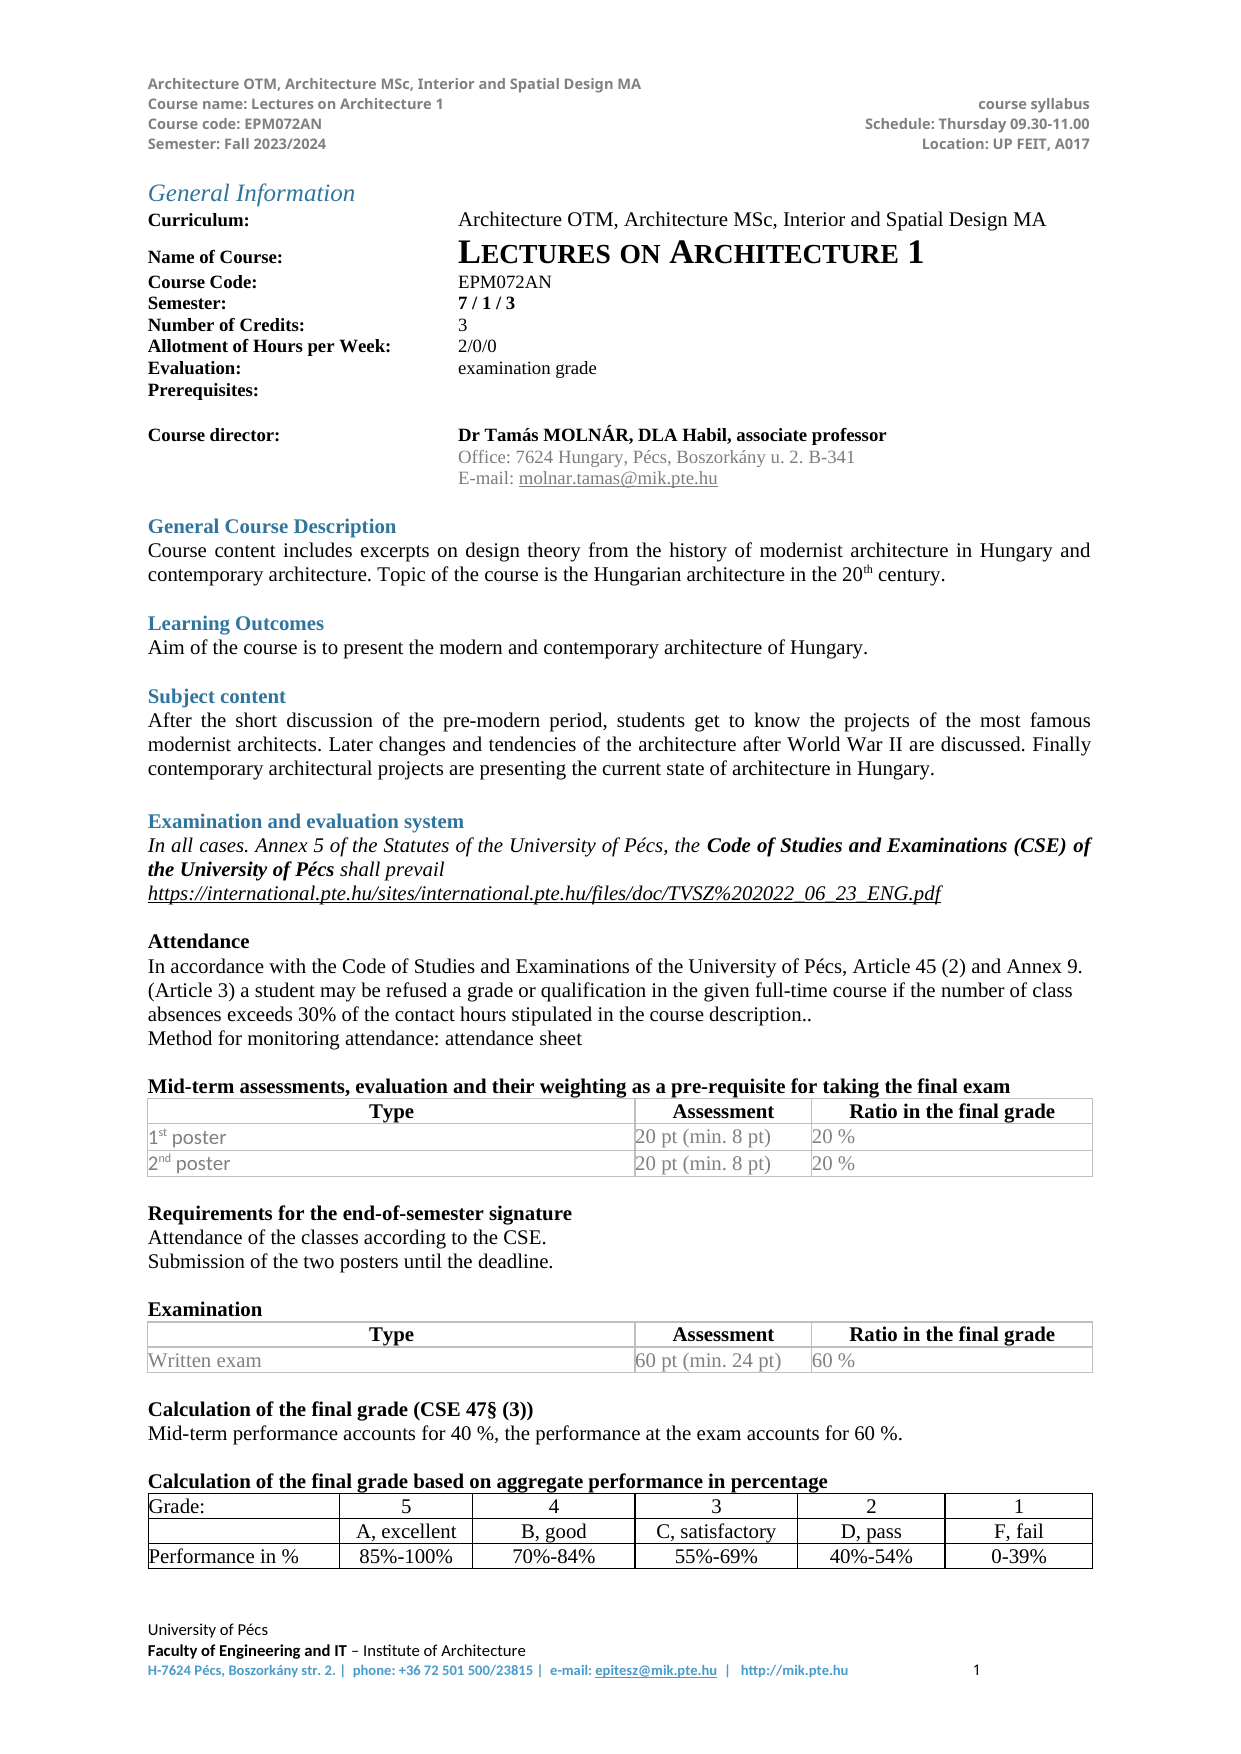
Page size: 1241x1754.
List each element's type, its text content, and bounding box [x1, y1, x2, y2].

text Attendance of the classes according to the CSE. [148, 1225, 1092, 1249]
table_cell F, fail [946, 1519, 1092, 1543]
table_cell 20 pt (min. 8 pt) [636, 1151, 811, 1176]
table_cell 60 % [812, 1348, 1092, 1372]
table_cell Performance in % [149, 1544, 339, 1568]
table_cell 55%-69% [636, 1544, 797, 1568]
table_cell [149, 1519, 339, 1543]
table_header 5 [340, 1494, 472, 1518]
text Office: 7624 Hungary, Pécs, Boszorkány u. 2. B-341 [148, 446, 1092, 467]
text Course content includes excerpts on design theory from the history of modernist architecture in Hungary and contemporary architecture. Topic of the course is the Hungarian architecture in the 20th century. [148, 538, 1092, 586]
text Calculation of the final grade (CSE 47§ (3)) [148, 1397, 1092, 1421]
text Requirements for the end-of-semester signature [148, 1201, 1092, 1225]
subtitle General Information [148, 178, 1092, 207]
table_header Grade: [149, 1494, 339, 1518]
text In accordance with the Code of Studies and Examinations of the University of Pécs, Article 45 (2) and Annex 9. (Article 3) a student may be refused a grade or qualification in the given full-time course if the number of class absences exceeds 30% of the contact hours stipulated in the course description.. [148, 953, 1092, 1026]
text Course director: Dr Tamás MOLNÁR, DLA Habil, associate professor [148, 424, 1092, 446]
table_header Assessment [636, 1323, 811, 1346]
table_cell 20 pt (min. 8 pt) [636, 1124, 811, 1149]
text Allotment of Hours per Week: 2/0/0 [148, 335, 1092, 357]
text Number of Credits: 3 [148, 314, 1092, 335]
text Course Code: EPM072AN [148, 271, 1092, 292]
table_header Ratio in the final grade [812, 1323, 1092, 1346]
table_header 4 [473, 1494, 634, 1518]
text Mid-term assessments, evaluation and their weighting as a pre-requisite for taking the final exam [148, 1074, 1092, 1098]
table_cell 20 % [812, 1124, 1092, 1149]
table_header 1 [946, 1494, 1092, 1518]
text Prerequisites: [148, 378, 1092, 400]
text Curriculum: Architecture OTM, Architecture MSc, Interior and Spatial Design MA [148, 207, 1092, 231]
table_header 3 [636, 1494, 797, 1518]
table_cell 70%-84% [473, 1544, 634, 1568]
text Evaluation: examination grade [148, 357, 1092, 378]
text E-mail: molnar.tamas@mik.pte.hu [148, 467, 1092, 489]
subtitle Subject content [148, 684, 1092, 708]
text Submission of the two posters until the deadline. [148, 1249, 1092, 1273]
table_cell C, satisfactory [636, 1519, 797, 1543]
text Attendance [148, 929, 1092, 953]
text Examination and evaluation system [148, 809, 1092, 833]
text Examination [148, 1297, 1092, 1321]
table_cell B, good [473, 1519, 634, 1543]
text Name of Course: Lectures on Architecture 1 [148, 231, 1092, 271]
text Method for monitoring attendance: attendance sheet [148, 1026, 1092, 1050]
text In all cases. Annex 5 of the Statutes of the University of Pécs, the Code of Studies and Examinations (CSE) of the University of Pécs shall prevail [148, 833, 1092, 881]
table_cell D, pass [798, 1519, 944, 1543]
table_cell 40%-54% [798, 1544, 944, 1568]
text Aim of the course is to present the modern and contemporary architecture of Hungary. [148, 635, 1092, 659]
table_cell 20 % [812, 1151, 1092, 1176]
table_cell Written exam [148, 1348, 634, 1372]
text Mid-term performance accounts for 40 %, the performance at the exam accounts for 60 %. [148, 1421, 1092, 1445]
text https://international.pte.hu/sites/international.pte.hu/files/doc/TVSZ%202022_06_23_ENG.pdf [148, 881, 1092, 905]
table_cell 60 pt (min. 24 pt) [636, 1348, 811, 1372]
table_cell 0-39% [946, 1544, 1092, 1568]
text After the short discussion of the pre-modern period, students get to know the projects of the most famous modernist architects. Later changes and tendencies of the architecture after World War II are discussed. Finally contemporary architectural projects are presenting the current state of architecture in Hungary. [148, 708, 1092, 780]
table_header Type [148, 1099, 634, 1123]
subtitle General Course Description [148, 514, 1092, 538]
table_cell A, excellent [340, 1519, 472, 1543]
table_cell 2nd poster [148, 1151, 634, 1176]
table_header 2 [798, 1494, 944, 1518]
table_header Type [148, 1323, 634, 1346]
table_header Assessment [636, 1099, 811, 1123]
table_header Ratio in the final grade [812, 1099, 1092, 1123]
subtitle Learning Outcomes [148, 611, 1092, 635]
table_cell 1st poster [148, 1124, 634, 1149]
text Semester: 7 / 1 / 3 [148, 292, 1092, 314]
table_cell 85%-100% [340, 1544, 472, 1568]
text Calculation of the final grade based on aggregate performance in percentage [148, 1469, 1092, 1493]
